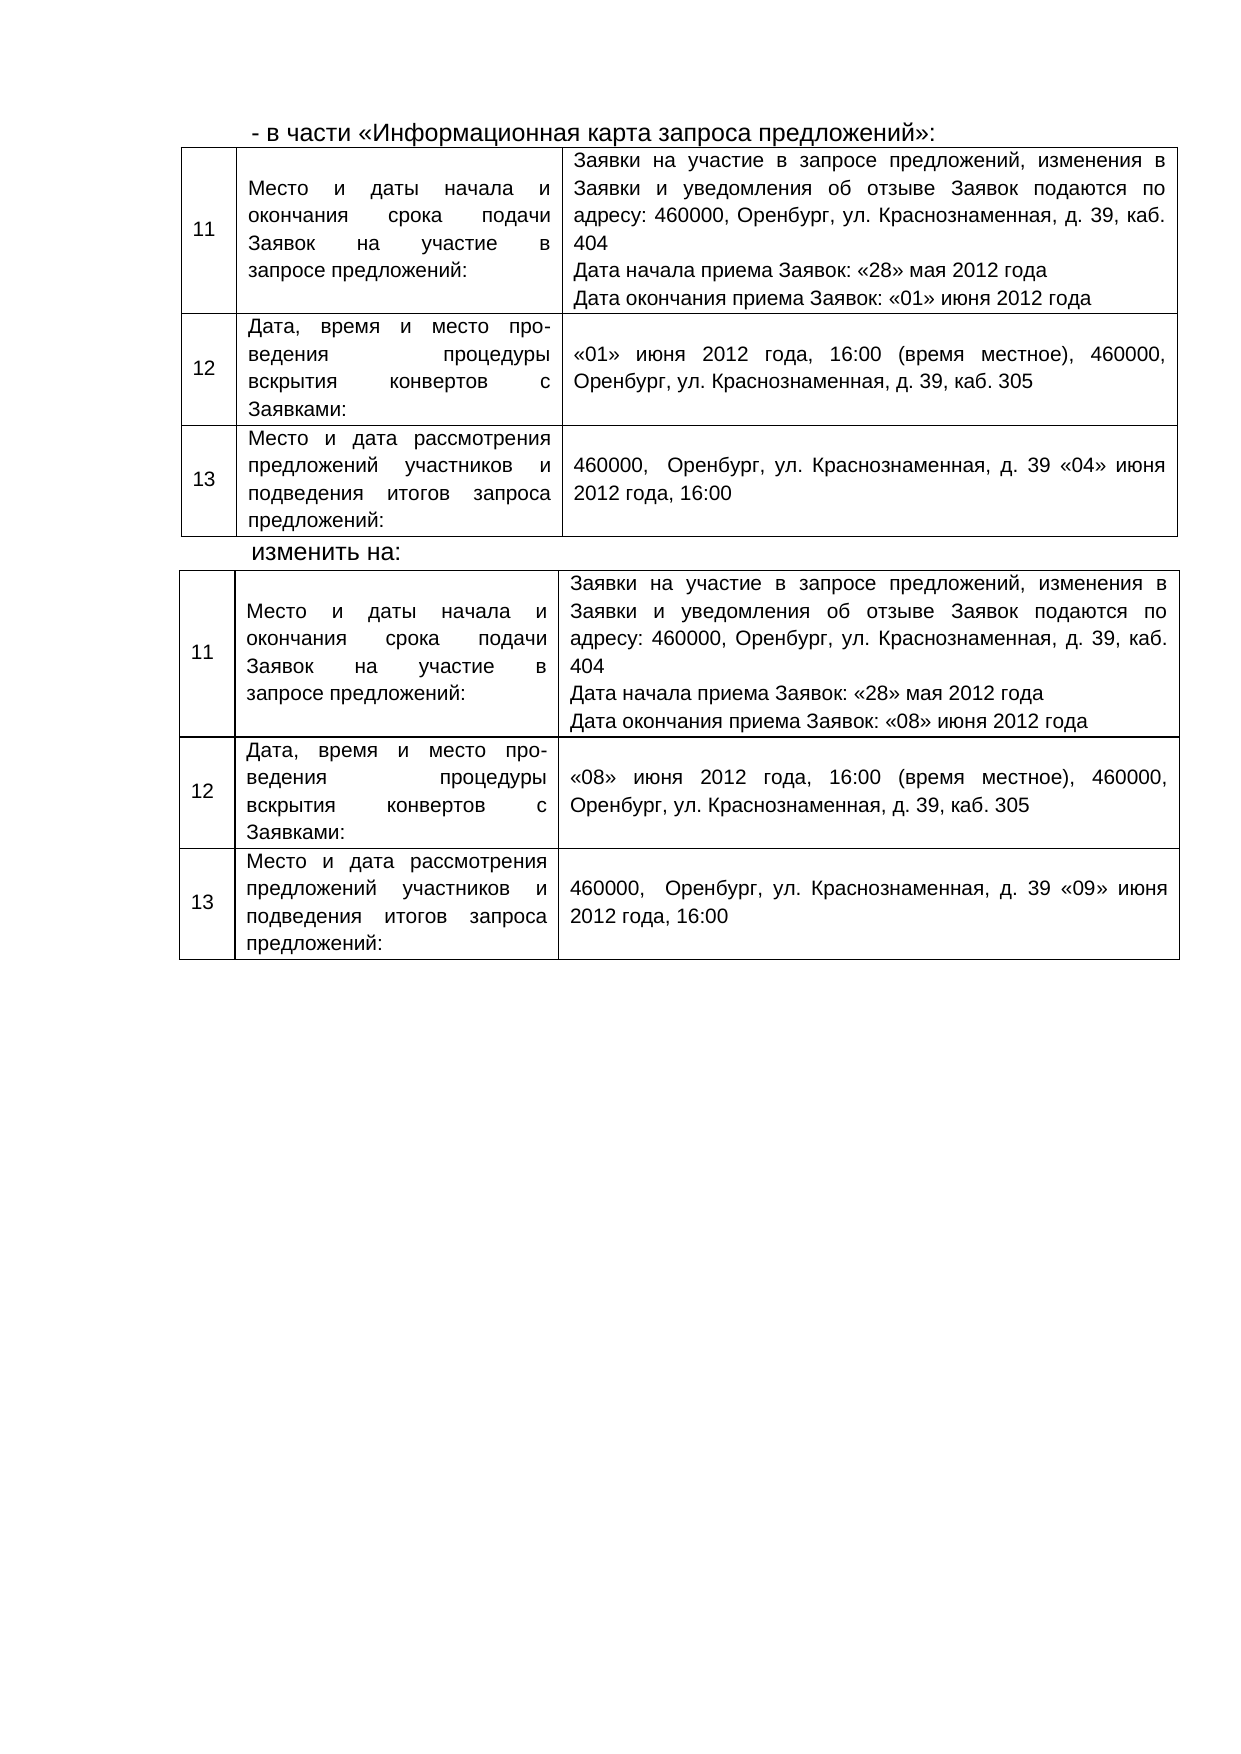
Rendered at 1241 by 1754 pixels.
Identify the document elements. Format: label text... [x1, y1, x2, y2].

table_cell «01» июня 2012 года, 16:00 (время местное), 460000, Оренбург, ул. Краснознаменная, д. 39, каб. 305 [563, 314, 1177, 424]
text - в части «Информационная карта запроса предложений»: [177, 118, 1181, 147]
text изменить на: [177, 537, 1181, 566]
table_header Заявки на участие в запросе предложений, изменения в Заявки и уведомления об отзыве Заявок подаются по адресу: 460000, Оренбург, ул. Краснознаменная, д. 39, каб. 404 Дата начала приема Заявок: «28» мая 2012 года Дата окончания приема Заявок: «01» июня 2012 года [563, 148, 1177, 313]
table_header Место и даты начала и окончания срока подачи Заявок на участие в запросе предложений: [236, 571, 558, 736]
table_cell 460000, Оренбург, ул. Краснознаменная, д. 39 «09» июня 2012 года, 16:00 [559, 849, 1179, 959]
table_cell Дата, время и место проведения процедуры вскрытия конвертов с Заявками: [236, 738, 558, 848]
table_header Место и даты начала и окончания срока подачи Заявок на участие в запросе предложений: [237, 148, 562, 313]
table_cell 460000, Оренбург, ул. Краснознаменная, д. 39 «04» июня 2012 года, 16:00 [563, 426, 1177, 536]
table_cell 12 [182, 314, 236, 424]
table_header 11 [182, 148, 236, 313]
table_cell Место и дата рассмотрения предложений участников и подведения итогов запроса предложений: [237, 426, 562, 536]
table_cell Дата, время и место проведения процедуры вскрытия конвертов с Заявками: [237, 314, 562, 424]
table_cell 12 [180, 738, 234, 848]
table_cell 13 [180, 849, 234, 959]
table_cell 13 [182, 426, 236, 536]
table_cell «08» июня 2012 года, 16:00 (время местное), 460000, Оренбург, ул. Краснознаменная, д. 39, каб. 305 [559, 738, 1179, 848]
table_cell Место и дата рассмотрения предложений участников и подведения итогов запроса предложений: [236, 849, 558, 959]
table_header Заявки на участие в запросе предложений, изменения в Заявки и уведомления об отзыве Заявок подаются по адресу: 460000, Оренбург, ул. Краснознаменная, д. 39, каб. 404 Дата начала приема Заявок: «28» мая 2012 года Дата окончания приема Заявок: «08» июня 2012 года [559, 571, 1179, 736]
table_header 11 [180, 571, 234, 736]
